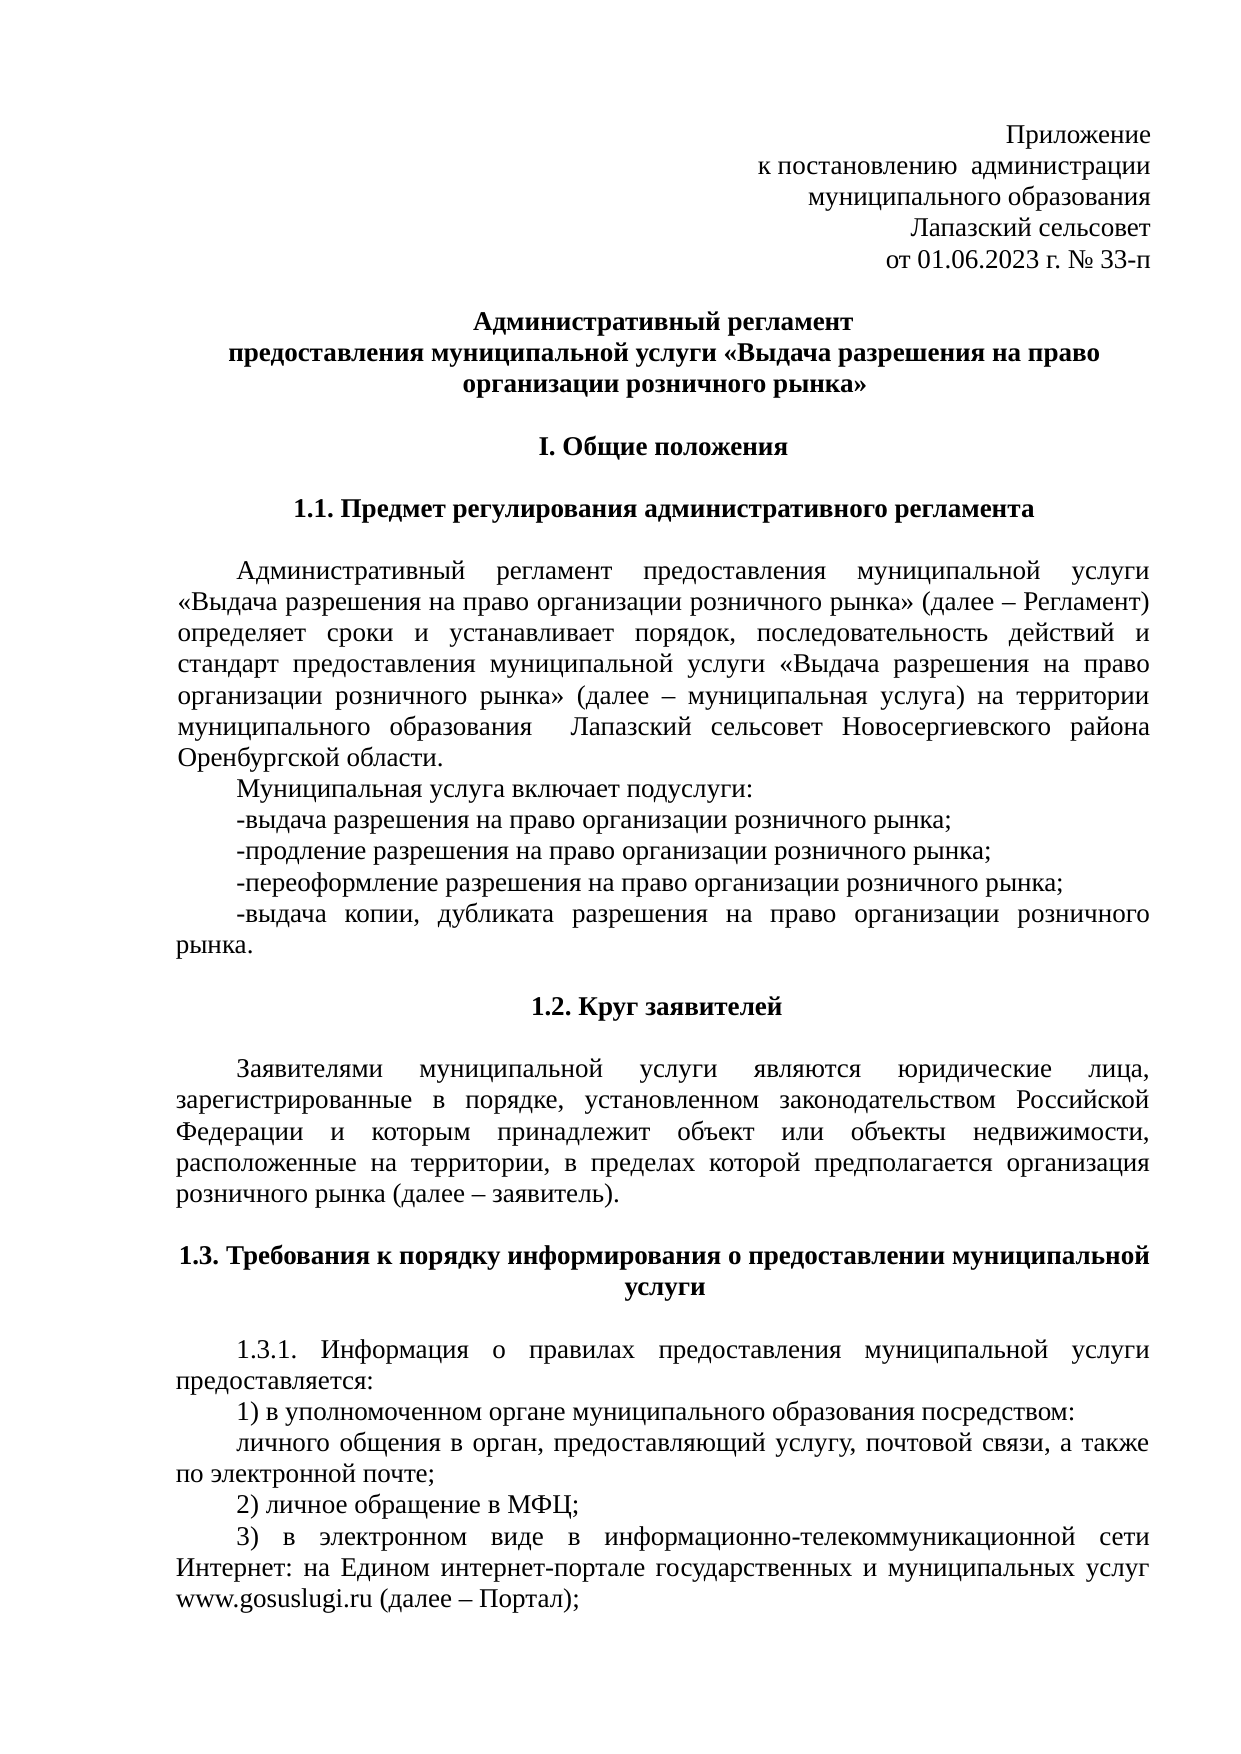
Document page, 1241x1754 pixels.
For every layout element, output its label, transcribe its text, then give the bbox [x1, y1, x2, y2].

text I. Общие положения [177, 429, 1149, 461]
text предоставления муниципальной услуги «Выдача разрешения на право организации розничного рынка» [177, 336, 1152, 398]
text -выдача копии, дубликата разрешения на право организации розничного рынка. [176, 897, 1151, 959]
text личного общения в орган, предоставляющий услугу, почтовой связи, а также по электронной почте; [176, 1426, 1151, 1488]
text Лапазский сельсовет [176, 212, 1151, 243]
text 1.1. Предмет регулирования административного регламента [177, 492, 1151, 523]
text 2) личное обращение в МФЦ; [176, 1488, 1151, 1520]
text 1) в уполномоченном органе муниципального образования посредством: [176, 1395, 1151, 1426]
text 1.3.1. Информация о правилах предоставления муниципальной услуги предоставляется: [176, 1333, 1151, 1395]
text -переоформление разрешения на право организации розничного рынка; [177, 866, 1151, 897]
text 3) в электронном виде в информационно-телекоммуникационной сети Интернет: на Едином интернет-портале государственных и муниципальных услуг www.gosuslugi.ru (далее – Портал); [176, 1520, 1151, 1613]
text 1.2. Круг заявителей [162, 990, 1151, 1021]
text от 01.06.2023 г. № 33-п [176, 243, 1151, 274]
text Заявителями муниципальной услуги являются юридические лица, зарегистрированные в порядке, установленном законодательством Российской Федерации и которым принадлежит объект или объекты недвижимости, расположенные на территории, в пределах которой предполагается организация розничного рынка (далее – заявитель). [176, 1052, 1151, 1208]
text муниципального образования [176, 180, 1151, 212]
text -продление разрешения на право организации розничного рынка; [177, 834, 1151, 866]
text 1.3. Требования к порядку информирования о предоставлении муниципальной услуги [177, 1239, 1152, 1302]
text Приложение [176, 118, 1151, 149]
text Административный регламент [177, 305, 1149, 336]
text к постановлению администрации [176, 149, 1151, 180]
text Муниципальная услуга включает подуслуги: [177, 772, 1151, 803]
text -выдача разрешения на право организации розничного рынка; [177, 803, 1151, 834]
text Административный регламент предоставления муниципальной услуги «Выдача разрешения на право организации розничного рынка» (далее – Регламент) определяет сроки и устанавливает порядок, последовательность действий и стандарт предоставления муниципальной услуги «Выдача разрешения на право организации розничного рынка» (далее – муниципальная услуга) на территории муниципального образования Лапазский сельсовет Новосергиевского района Оренбургской области. [177, 554, 1151, 772]
